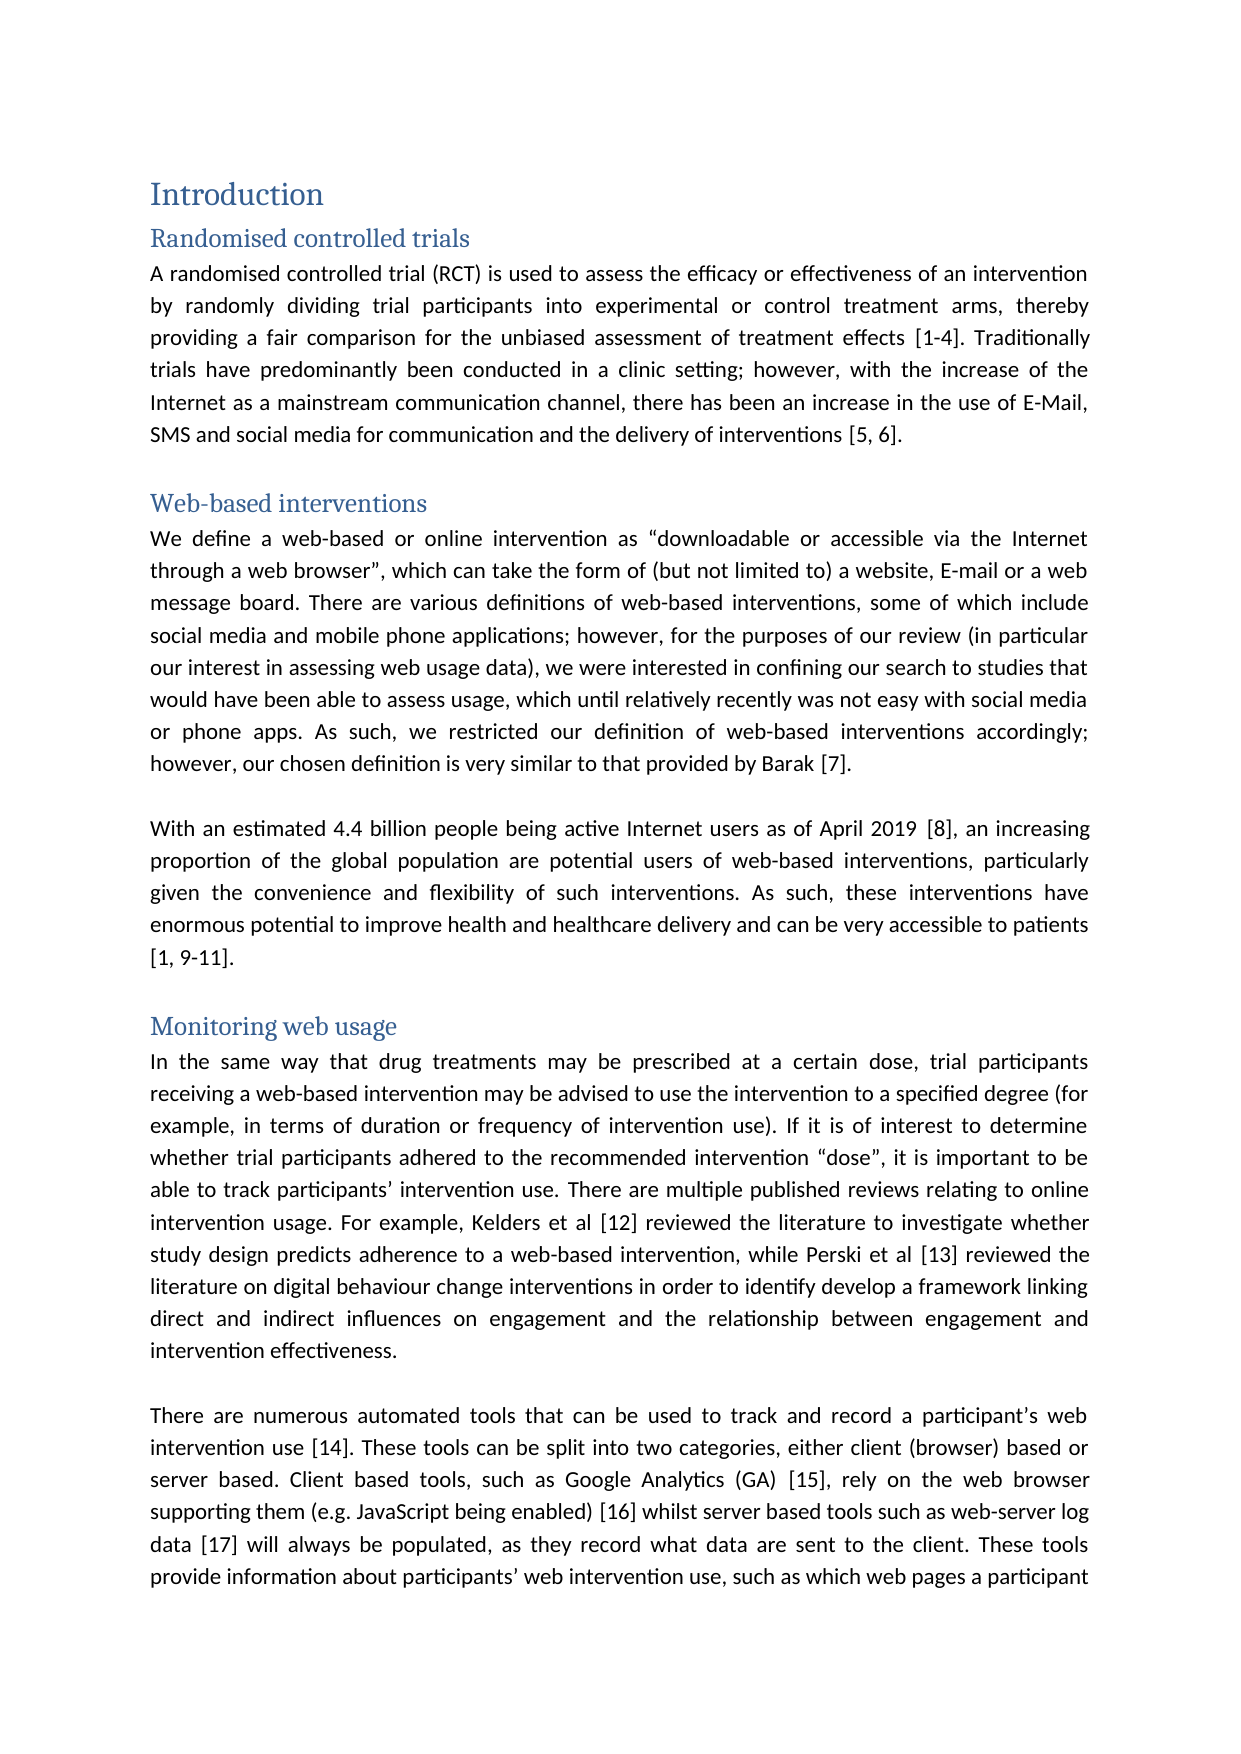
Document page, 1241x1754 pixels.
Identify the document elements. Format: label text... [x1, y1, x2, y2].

text With an estimated 4.4 billion people being active Internet users as of April 2019 [8], an increasing proportion of the global population are potential users of web-based interventions, particularly given the convenience and flexibility of such interventions. As such, these interventions have enormous potential to improve health and healthcare delivery and can be very accessible to patients [1, 9-11]. [150, 814, 1090, 971]
subtitle Randomised controlled trials [150, 223, 1090, 254]
text We define a web-based or online intervention as “downloadable or accessible via the Internet through a web browser”, which can take the form of (but not limited to) a website, E-mail or a web message board. There are various definitions of web-based interventions, some of which include social media and mobile phone applications; however, for the purposes of our review (in particular our interest in assessing web usage data), we were interested in confining our search to studies that would have been able to assess usage, which until relatively recently was not easy with social media or phone apps. As such, we restricted our definition of web-based interventions accordingly; however, our chosen definition is very similar to that provided by Barak [7]. [150, 524, 1090, 777]
subtitle Introduction [150, 175, 1090, 213]
text A randomised controlled trial (RCT) is used to assess the efficacy or effectiveness of an intervention by randomly dividing trial participants into experimental or control treatment arms, thereby providing a fair comparison for the unbiased assessment of treatment effects [1-4]. Traditionally trials have predominantly been conducted in a clinic setting; however, with the increase of the Internet as a mainstream communication channel, there has been an increase in the use of E-Mail, SMS and social media for communication and the delivery of interventions [5, 6]. [150, 259, 1090, 448]
subtitle Web-based interventions [150, 488, 1090, 519]
text In the same way that drug treatments may be prescribed at a certain dose, trial participants receiving a web-based intervention may be advised to use the intervention to a specified degree (for example, in terms of duration or frequency of intervention use). If it is of interest to determine whether trial participants adhered to the recommended intervention “dose”, it is important to be able to track participants’ intervention use. There are multiple published reviews relating to online intervention usage. For example, Kelders et al [12] reviewed the literature to investigate whether study design predicts adherence to a web-based intervention, while Perski et al [13] reviewed the literature on digital behaviour change interventions in order to identify develop a framework linking direct and indirect influences on engagement and the relationship between engagement and intervention effectiveness. [150, 1047, 1090, 1364]
subtitle Monitoring web usage [150, 1011, 1090, 1042]
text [150, 1401, 1090, 1590]
